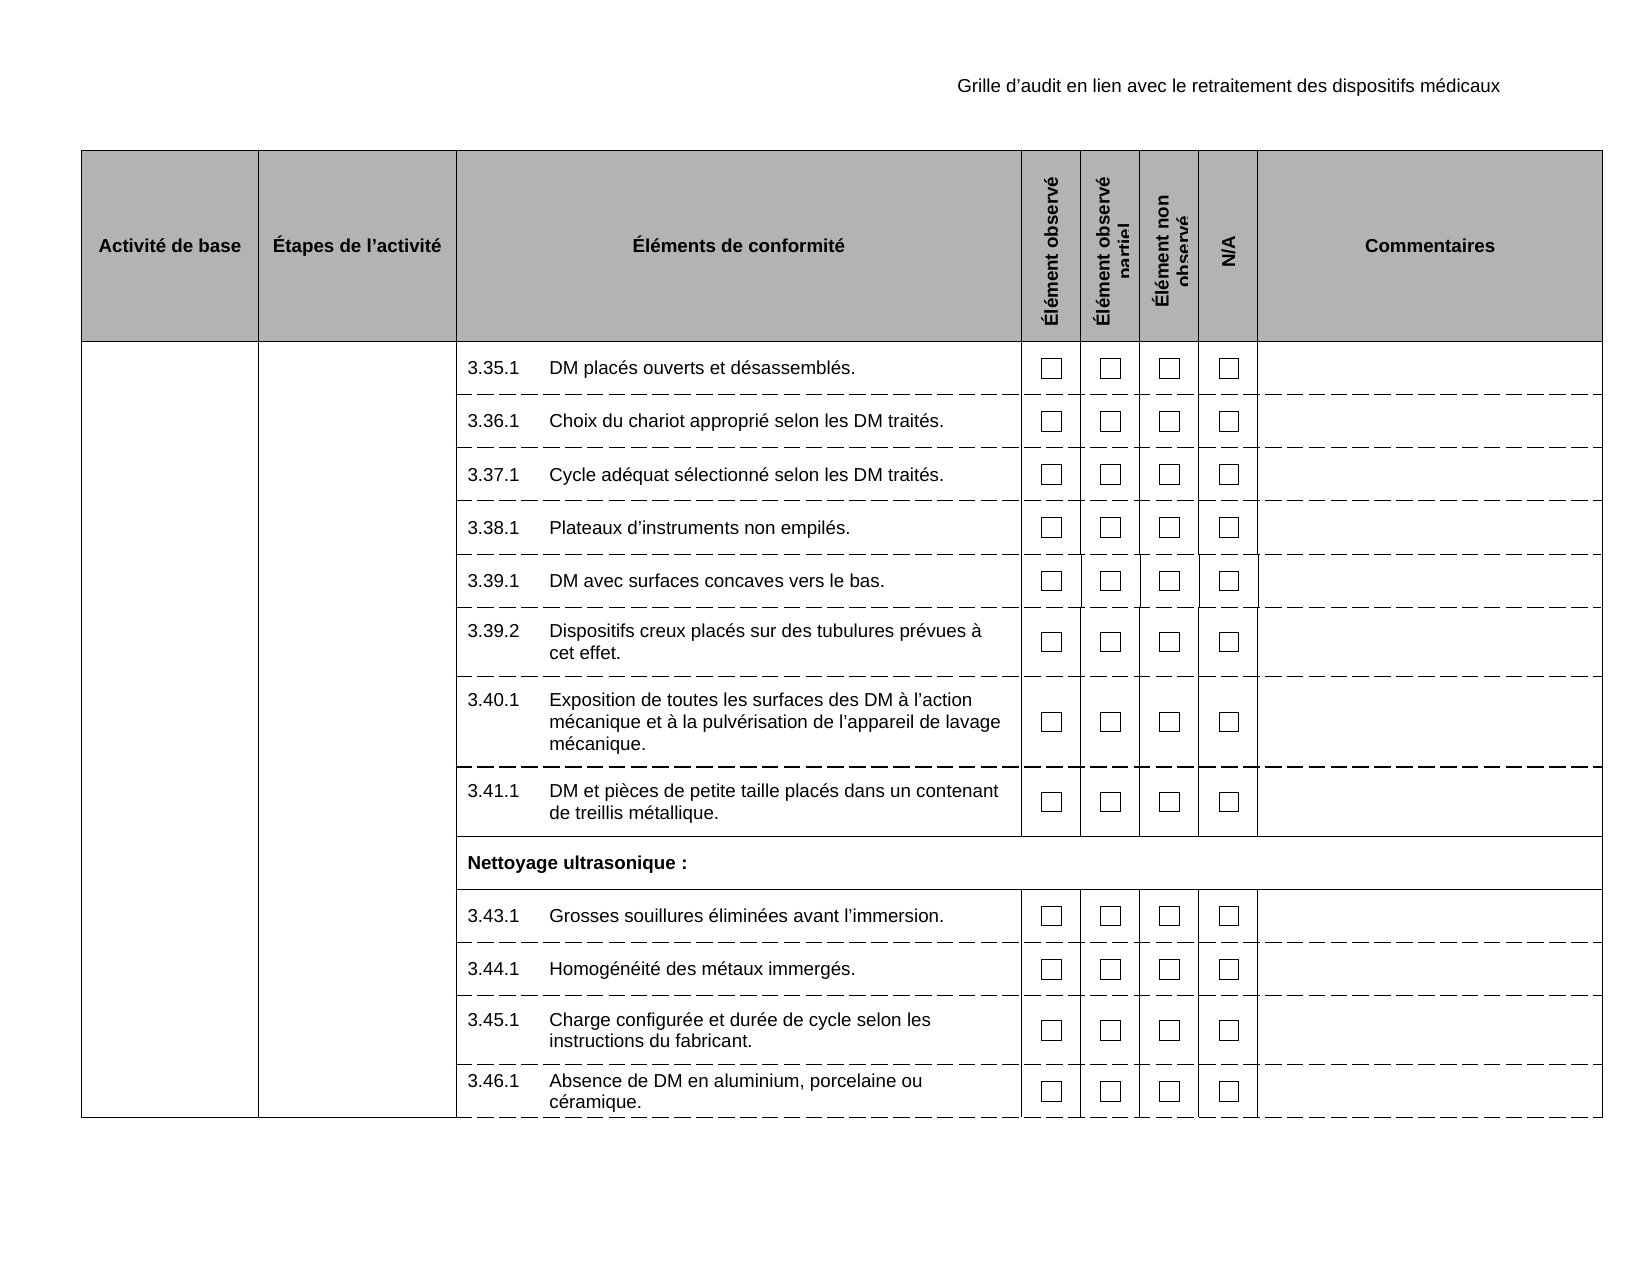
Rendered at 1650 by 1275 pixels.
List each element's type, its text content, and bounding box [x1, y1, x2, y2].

table_cell [1022, 766, 1080, 836]
table_cell [1081, 995, 1139, 1064]
table_cell [1258, 607, 1602, 676]
table_cell [1081, 942, 1139, 995]
table_cell [1199, 447, 1257, 500]
table_header Étapes de l’activité [259, 151, 456, 341]
table_header Activité de base [82, 151, 258, 341]
table_cell Nettoyage ultrasonique : [457, 837, 1602, 889]
table_cell [1081, 342, 1139, 394]
table_cell [1140, 766, 1198, 836]
table_cell [1258, 500, 1602, 553]
table_cell [1258, 1064, 1602, 1117]
table_cell [1259, 554, 1602, 607]
table_cell [1140, 890, 1198, 942]
table_header Commentaires [1258, 151, 1602, 341]
table_header Élément observé [1022, 151, 1080, 341]
table_cell [1140, 995, 1198, 1064]
table_cell [1081, 394, 1139, 447]
table_cell [1140, 1064, 1198, 1117]
table_cell [1022, 554, 1081, 607]
table_cell [1258, 447, 1602, 500]
table_cell [1022, 500, 1080, 553]
table_cell [1022, 394, 1080, 447]
table_cell DM placés ouverts et désassemblés. [457, 342, 1021, 394]
table_cell [1081, 766, 1139, 836]
table_cell [1258, 676, 1602, 766]
table_header Élément non observé [1140, 151, 1198, 341]
table_cell Cycle adéquat sélectionné selon les DM traités. [457, 447, 1021, 500]
table_cell [1140, 676, 1198, 766]
table_cell Exposition de toutes les surfaces des DM à l’action mécanique et à la pulvérisation de l’appareil de lavage mécanique. [457, 676, 1021, 766]
table_cell [1258, 394, 1602, 447]
table_cell [1199, 676, 1257, 766]
table_cell Grosses souillures éliminées avant l’immersion. [457, 890, 1021, 942]
table_cell [1022, 676, 1080, 766]
table_cell [1022, 1064, 1080, 1117]
table_cell [1082, 554, 1140, 607]
table_cell [1140, 942, 1198, 995]
table_cell [1258, 766, 1602, 836]
table_cell [1140, 447, 1198, 500]
table_cell [1022, 342, 1080, 394]
table_cell [1140, 394, 1198, 447]
table_cell [1022, 447, 1080, 500]
table_cell [1199, 890, 1257, 942]
table_cell [1022, 995, 1080, 1064]
table_cell [1022, 890, 1080, 942]
table_cell [1199, 394, 1257, 447]
table_header Éléments de conformité [457, 151, 1021, 341]
table_cell Absence de DM en aluminium, porcelaine ou céramique. [457, 1064, 1021, 1117]
table_header N/A [1199, 151, 1257, 341]
table_cell [1140, 342, 1198, 394]
table_cell Plateaux d’instruments non empilés. [457, 500, 1021, 553]
table_cell [1258, 942, 1602, 995]
table_cell [1258, 890, 1602, 942]
table_cell [1081, 1064, 1139, 1117]
table_header Élément observé partiel [1081, 151, 1139, 341]
table_cell Homogénéité des métaux immergés. [457, 942, 1021, 995]
table_cell [1199, 500, 1257, 553]
table_cell [1199, 766, 1257, 836]
table_cell [1199, 607, 1257, 676]
table_cell Dispositifs creux placés sur des tubulures prévues à cet effet. [457, 607, 1021, 676]
table_cell [1140, 500, 1198, 553]
table_cell [1199, 942, 1257, 995]
table_cell [1199, 1064, 1257, 1117]
table_cell [1081, 500, 1139, 553]
table_cell Charge configurée et durée de cycle selon les instructions du fabricant. [457, 995, 1021, 1064]
table_cell [1200, 554, 1258, 607]
table_cell DM avec surfaces concaves vers le bas. [457, 554, 1021, 607]
table_cell [1081, 890, 1139, 942]
table_cell [1022, 942, 1080, 995]
table_cell [1258, 342, 1602, 394]
table_cell [1199, 342, 1257, 394]
table_cell [1022, 607, 1080, 676]
table_cell [1081, 447, 1139, 500]
table_cell [1081, 676, 1139, 766]
table_cell Choix du chariot approprié selon les DM traités. [457, 394, 1021, 447]
table_cell [1199, 995, 1257, 1064]
table_cell DM et pièces de petite taille placés dans un contenant de treillis métallique. [457, 766, 1021, 836]
table_cell [1081, 607, 1139, 676]
table_cell [1141, 554, 1199, 607]
table_cell [1258, 995, 1602, 1064]
table_cell [1140, 607, 1198, 676]
